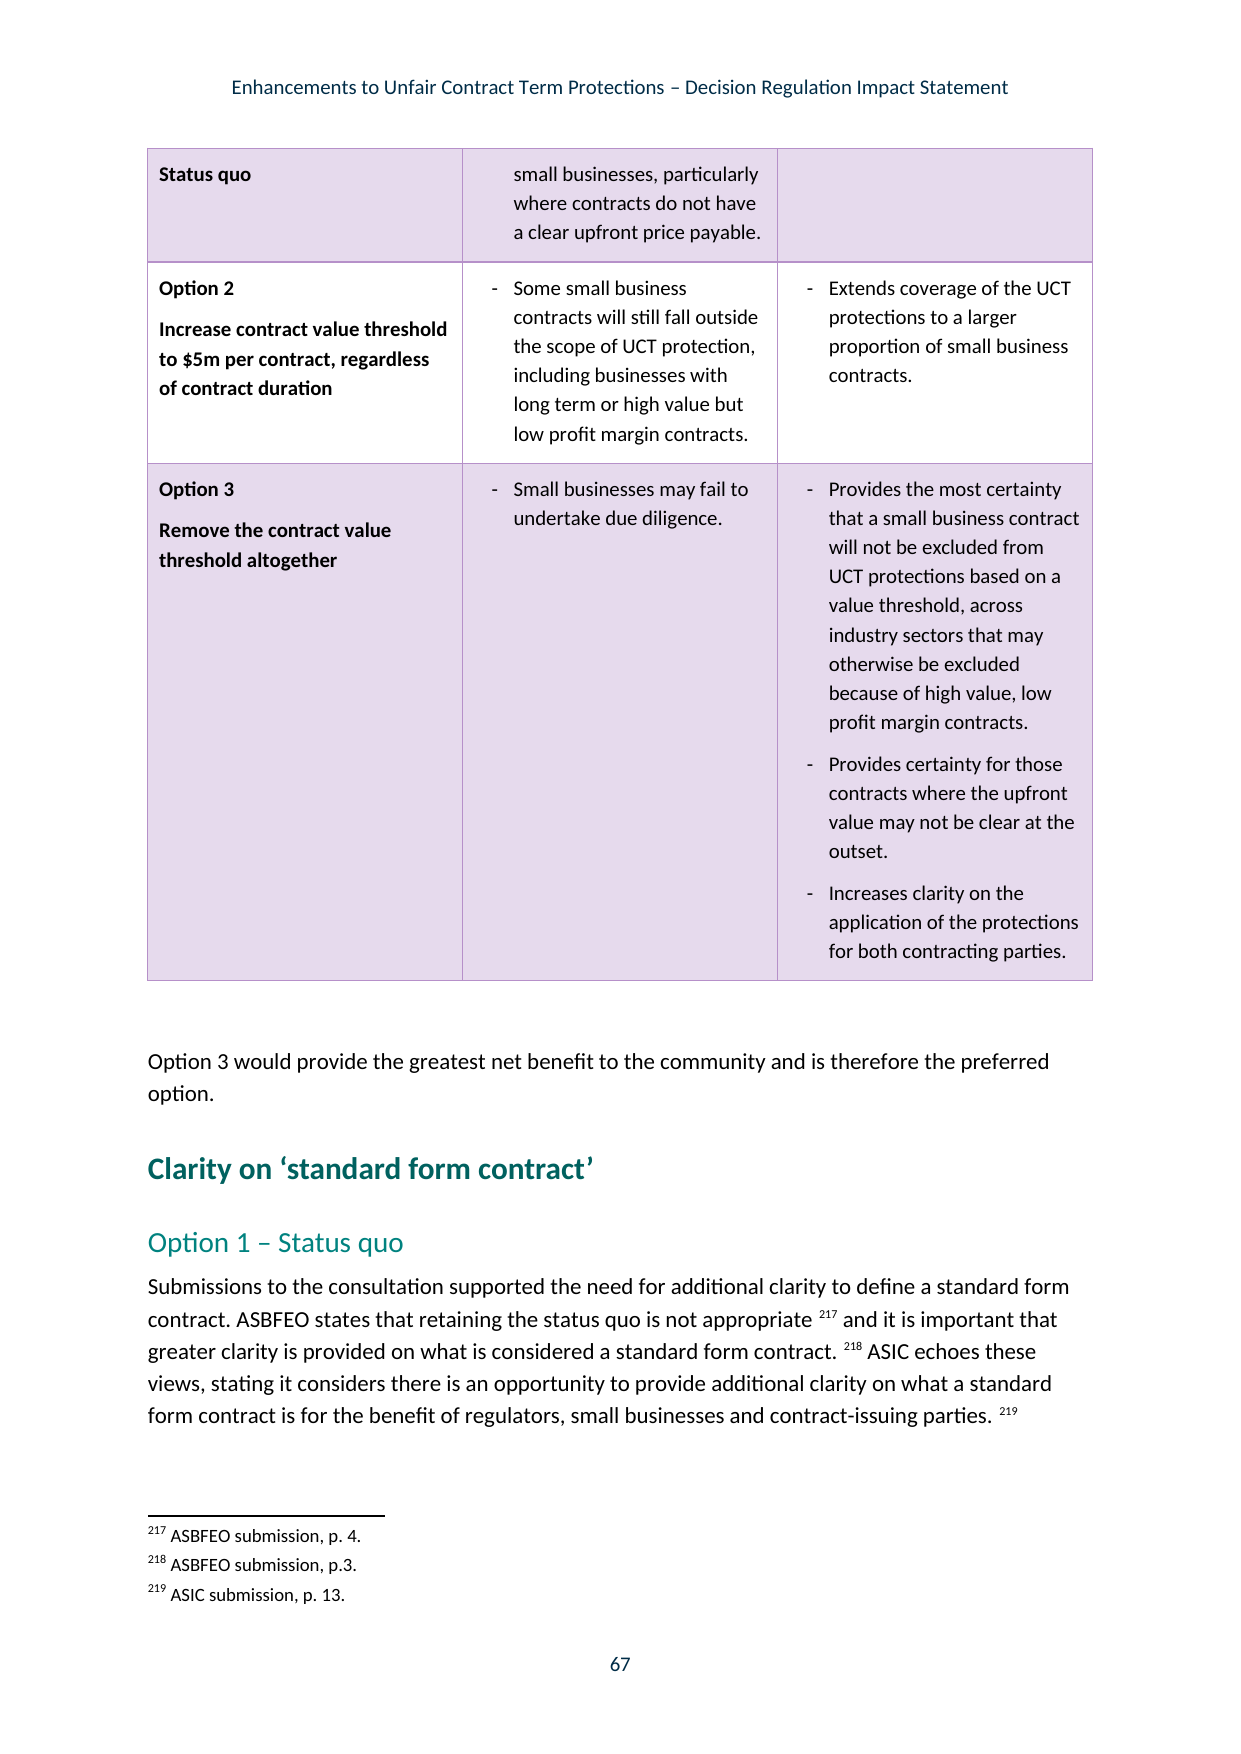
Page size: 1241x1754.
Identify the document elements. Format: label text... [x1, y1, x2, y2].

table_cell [463, 149, 777, 261]
subtitle Option 1 – Status quo [148, 1224, 1092, 1260]
text Submissions to the consultation supported the need for additional clarity to define a standard form contract. ASBFEO states that retaining the status quo is not appropriate and it is important that greater clarity is provided on what is considered a standard form contract. ASIC echoes these views, stating it considers there is an opportunity to provide additional clarity on what a standard form contract is for the benefit of regulators, small businesses and contract-issuing parties. [148, 1272, 1092, 1429]
table_cell Extends coverage of the UCT protections to a larger proportion of small business contracts. [778, 263, 1092, 462]
table_cell Option 2 Increase contract value threshold to $5m per contract, regardless of contract duration [148, 263, 462, 462]
subtitle Clarity on ‘standard form contract’ [148, 1149, 1092, 1187]
table_cell [778, 149, 1092, 261]
table_cell Option 3 Remove the contract value threshold altogether [148, 464, 462, 980]
table_cell Option 1 Status quo [148, 149, 462, 261]
table_cell Some small business contracts will still fall outside the scope of UCT protection, including businesses with long term or high value but low profit margin contracts. [463, 263, 777, 462]
text Option 3 would provide the greatest net benefit to the community and is therefore the preferred option. [148, 1047, 1092, 1107]
table_cell Provides the most certainty that a small business contract will not be excluded from UCT protections based on a value threshold, across industry sectors that may otherwise be excluded because of high value, low profit margin contracts. Provides certainty for those contracts where the upfront value may not be clear at the outset. Increases clarity on the application of the protections for both contracting parties. [778, 464, 1092, 980]
table_cell Small businesses may fail to undertake due diligence. [463, 464, 777, 980]
